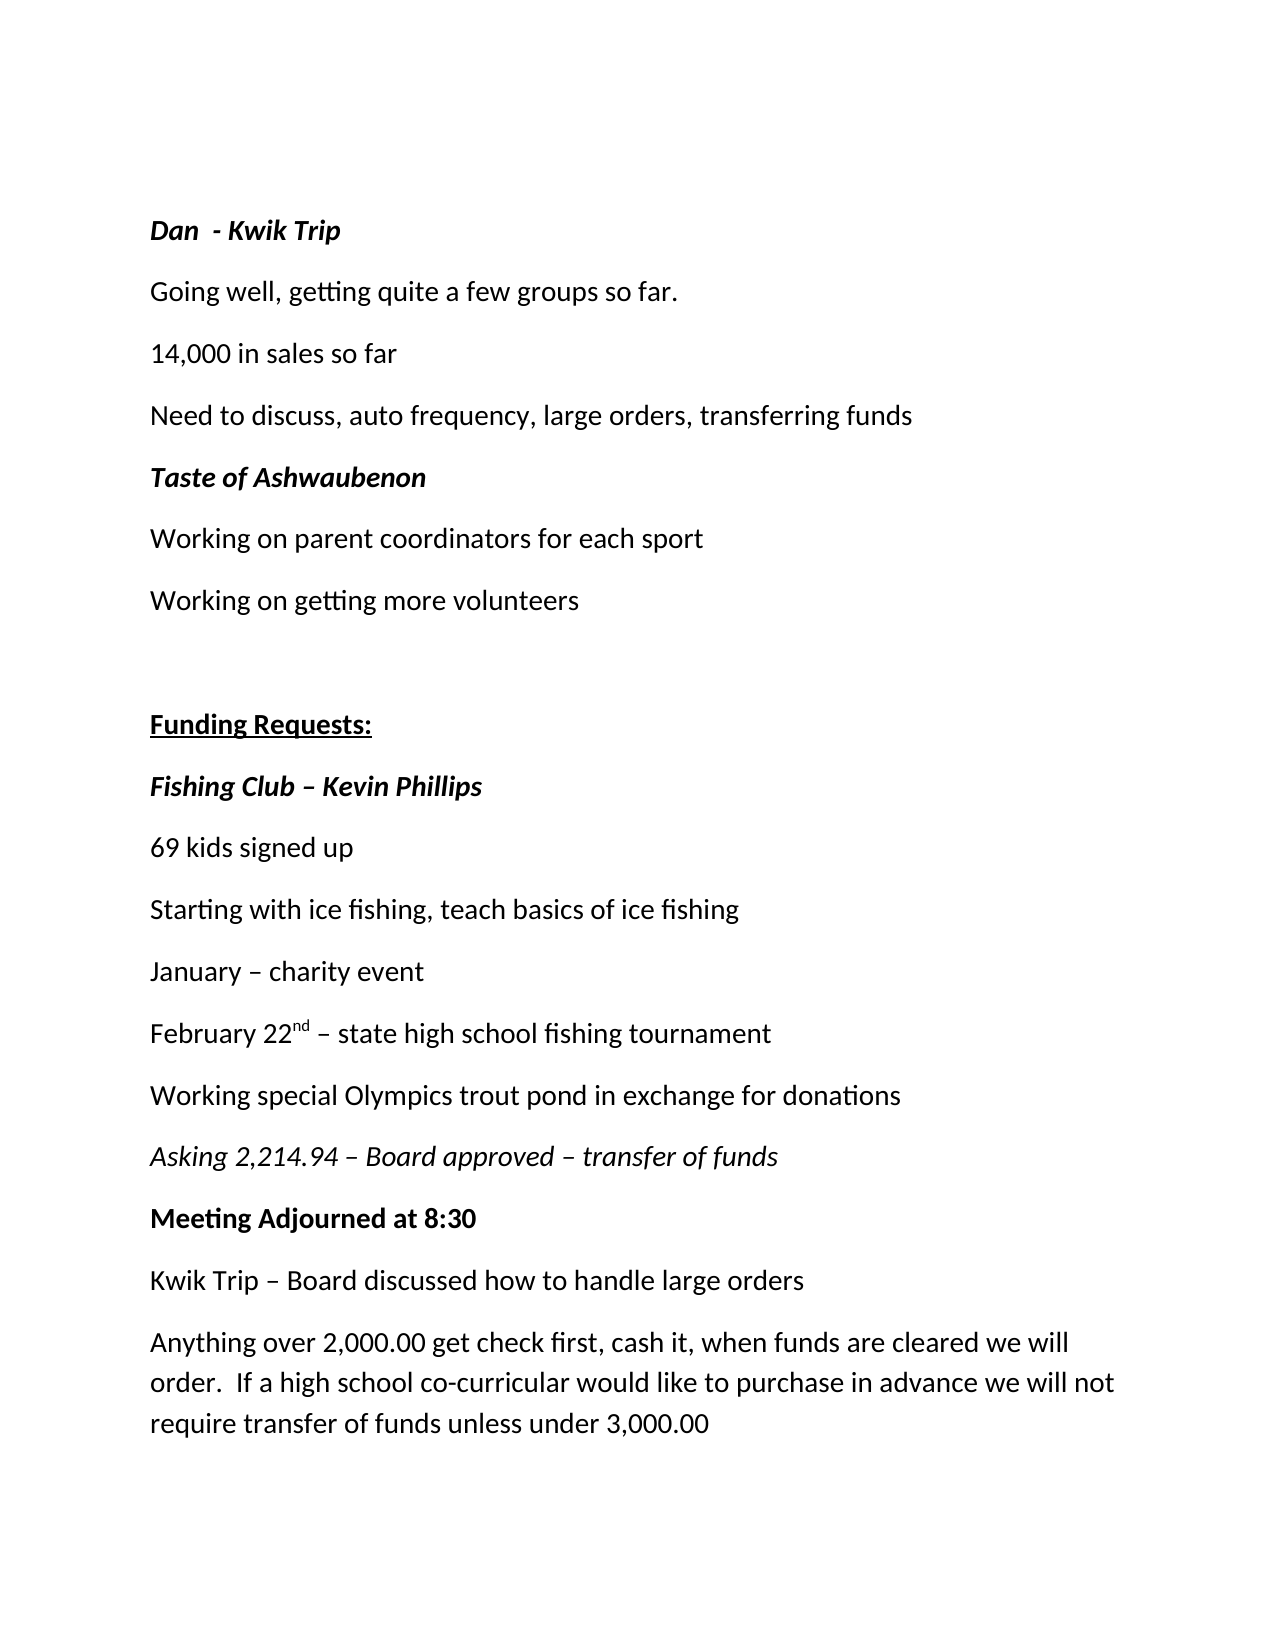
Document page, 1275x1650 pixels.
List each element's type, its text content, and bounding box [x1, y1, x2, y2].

text Starting with ice fishing, teach basics of ice fishing [150, 891, 1125, 927]
text Dan - Kwik Trip [150, 212, 1125, 247]
text January – charity event [150, 953, 1125, 989]
text Working on parent coordinators for each sport [150, 521, 1125, 556]
text Taste of Ashwaubenon [150, 459, 1125, 494]
text Meeting Adjourned at 8:30 [150, 1200, 1125, 1236]
text February 22nd – state high school fishing tournament [150, 1015, 1125, 1050]
text Need to discuss, auto frequency, large orders, transferring funds [150, 397, 1125, 433]
text 14,000 in sales so far [150, 335, 1125, 371]
text Working special Olympics trout pond in exchange for donations [150, 1077, 1125, 1112]
text Going well, getting quite a few groups so far. [150, 273, 1125, 309]
text Working on getting more volunteers [150, 582, 1125, 618]
text 69 kids signed up [150, 829, 1125, 865]
text Fishing Club – Kevin Phillips [150, 768, 1125, 803]
text Funding Requests: [150, 706, 1125, 742]
text Anything over 2,000.00 get check first, cash it, when funds are cleared we will order. If a high school co-curricular would like to purchase in advance we will not require transfer of funds unless under 3,000.00 [150, 1324, 1125, 1441]
text Asking 2,214.94 – Board approved – transfer of funds [150, 1138, 1125, 1174]
text Kwik Trip – Board discussed how to handle large orders [150, 1262, 1125, 1297]
